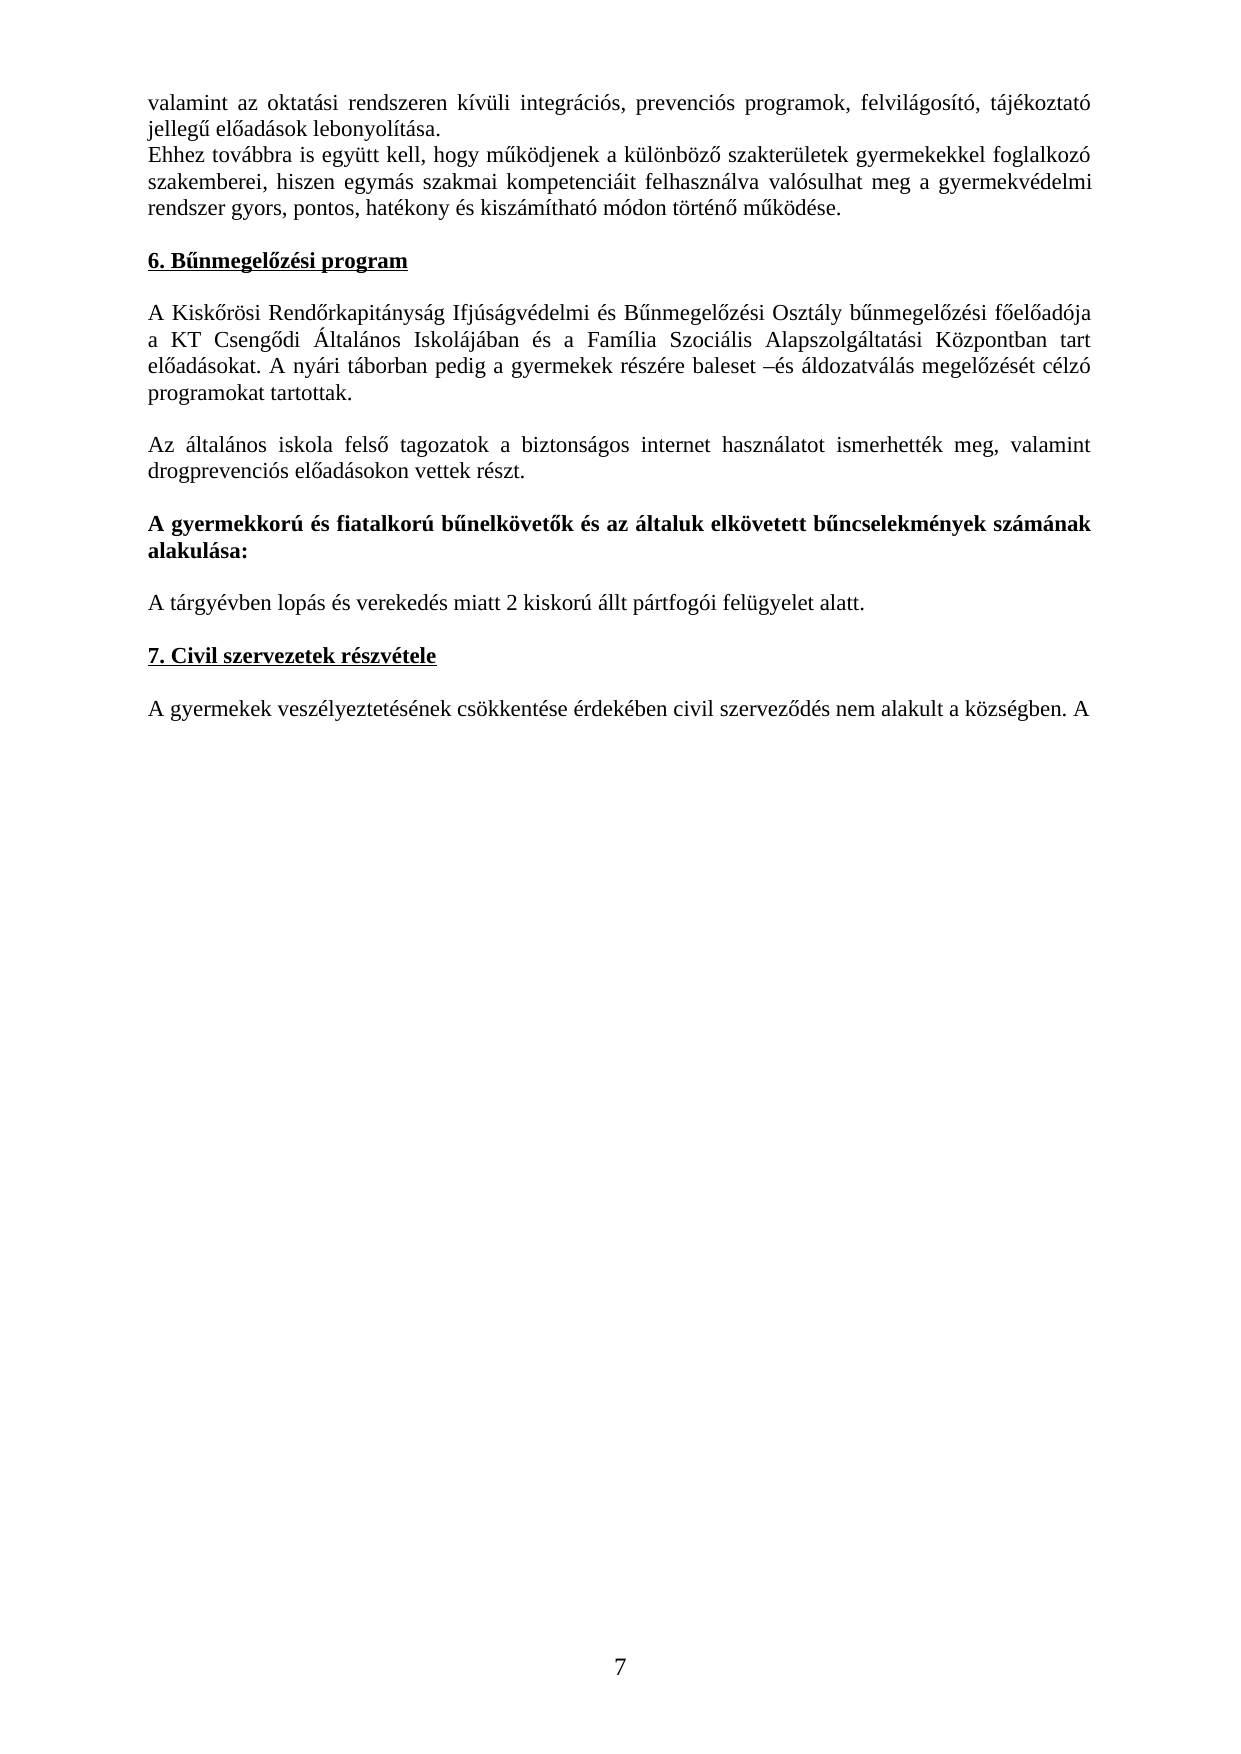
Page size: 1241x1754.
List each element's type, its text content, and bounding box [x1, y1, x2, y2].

text Ehhez továbbra is együtt kell, hogy működjenek a különböző szakterületek gyermekekkel foglalkozó szakemberei, hiszen egymás szakmai kompetenciáit felhasználva valósulhat meg a gyermekvédelmi rendszer gyors, pontos, hatékony és kiszámítható módon történő működése. [148, 141, 1093, 220]
text A gyermekkorú és fiatalkorú bűnelkövetők és az általuk elkövetett bűncselekmények számának alakulása: [148, 510, 1093, 563]
text A Kiskőrösi Rendőrkapitányság Ifjúságvédelmi és Bűnmegelőzési Osztály bűnmegelőzési főelőadója a KT Csengődi Általános Iskolájában és a Família Szociális Alapszolgáltatási Központban tart előadásokat. A nyári táborban pedig a gyermekek részére baleset –és áldozatválás megelőzését célzó programokat tartottak. [148, 299, 1093, 405]
text 7. Civil szervezetek részvétele [148, 642, 1093, 668]
text Az általános iskola felső tagozatok a biztonságos internet használatot ismerhették meg, valamint drogprevenciós előadásokon vettek részt. [148, 431, 1093, 484]
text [148, 89, 1093, 141]
text A gyermekek veszélyeztetésének csökkentése érdekében civil szerveződés nem alakult a községben. A [148, 695, 1093, 721]
text 6. Bűnmegelőzési program [148, 247, 1093, 273]
text A tárgyévben lopás és verekedés miatt 2 kiskorú állt pártfogói felügyelet alatt. [148, 589, 1093, 616]
